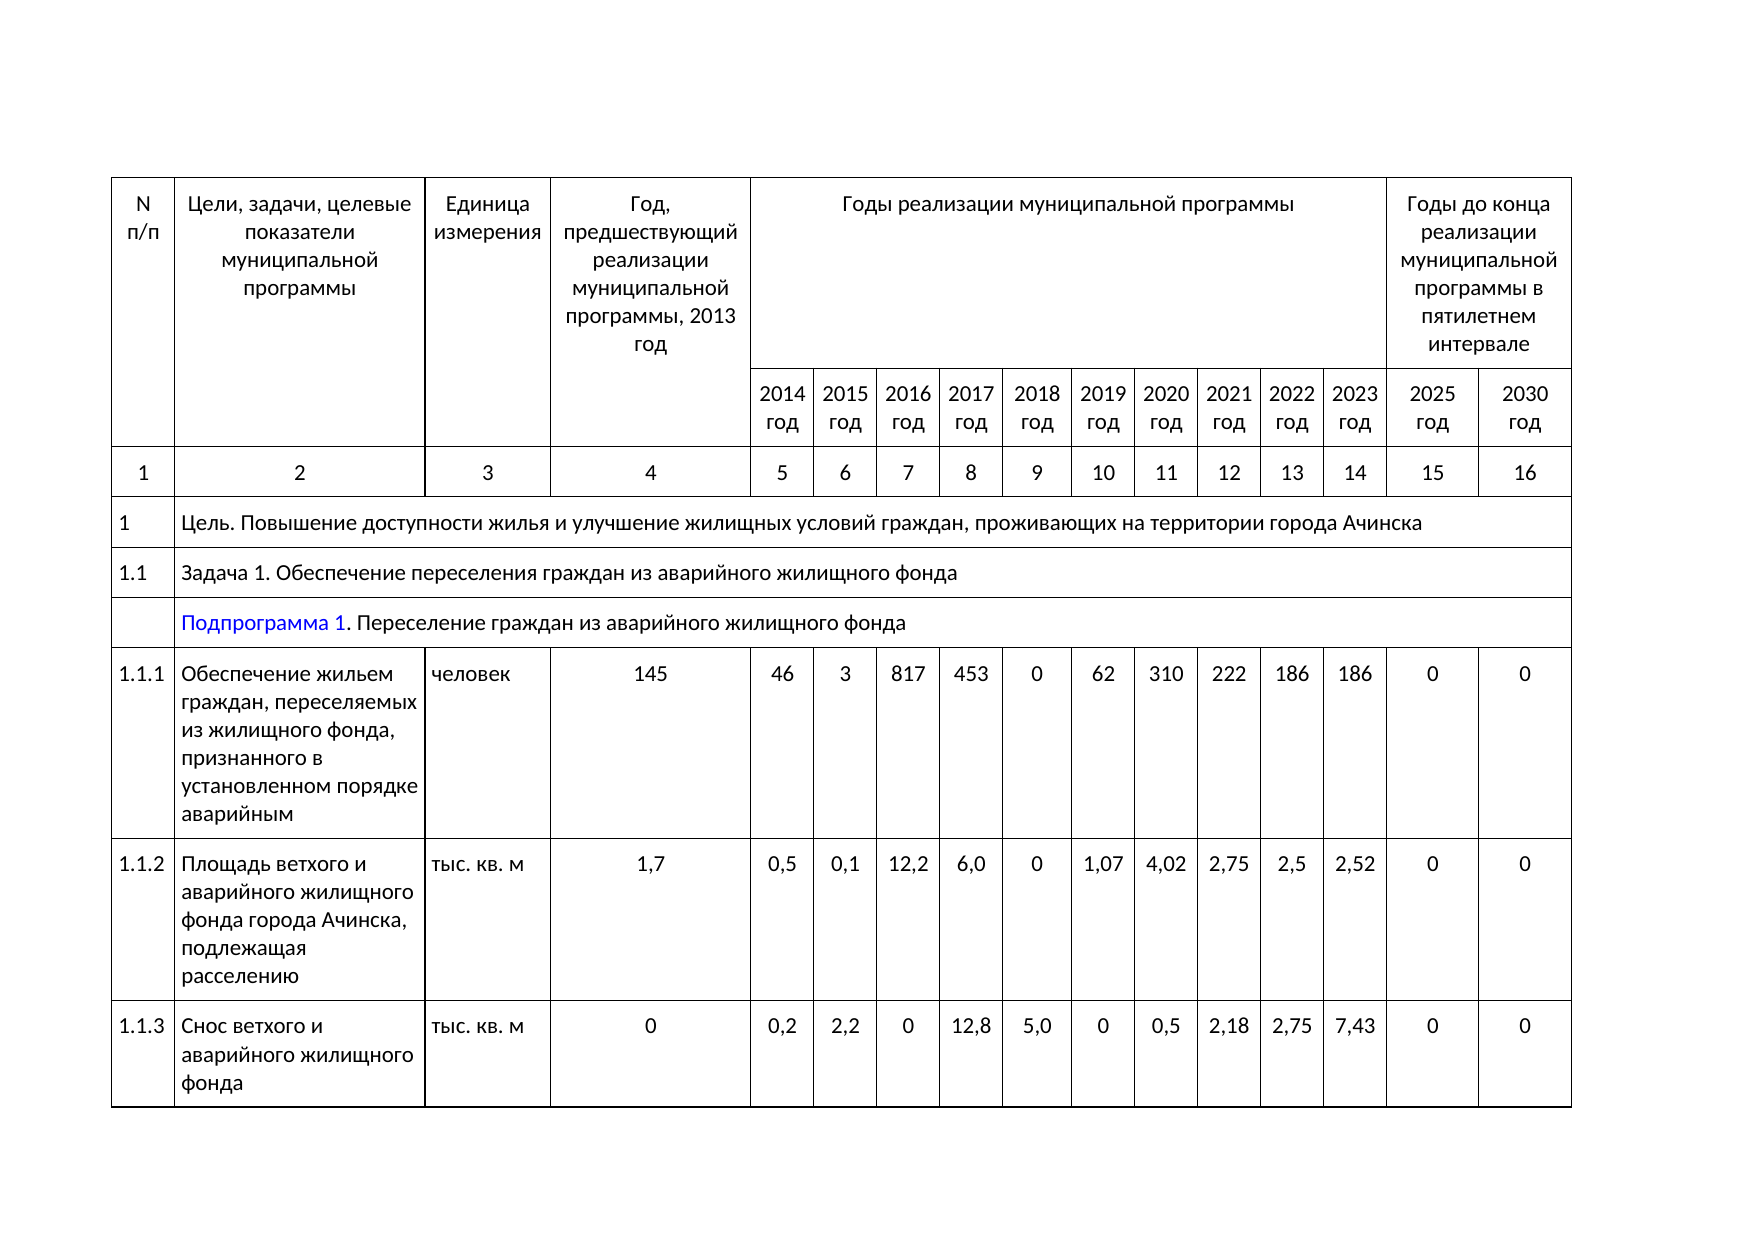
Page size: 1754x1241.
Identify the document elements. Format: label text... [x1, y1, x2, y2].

table_cell 186 [1261, 648, 1323, 838]
table_cell 12,8 [940, 1001, 1002, 1106]
table_cell человек [426, 648, 550, 838]
table_cell 0 [1003, 839, 1071, 1000]
table_header Год, предшествующий реализации муниципальной программы, 2013 год [551, 178, 750, 446]
table_cell 0,5 [1135, 1001, 1197, 1106]
table_cell 453 [940, 648, 1002, 838]
table_header Цели, задачи, целевые показатели муниципальной программы [175, 178, 424, 446]
table_cell 2,52 [1324, 839, 1386, 1000]
table_cell 9 [1003, 447, 1071, 496]
table_cell 2,75 [1261, 1001, 1323, 1106]
table_cell 2023 год [1324, 369, 1386, 446]
table_cell 5 [751, 447, 813, 496]
table_cell 4,02 [1135, 839, 1197, 1000]
table_cell [112, 598, 174, 647]
table_cell 2014 год [751, 369, 813, 446]
table_cell 2019 год [1072, 369, 1134, 446]
table_cell 16 [1479, 447, 1571, 496]
table_header N п/п [112, 178, 174, 446]
table_cell Обеспечение жильем граждан, переселяемых из жилищного фонда, признанного в установленном порядке аварийным [175, 648, 424, 838]
table_cell 11 [1135, 447, 1197, 496]
table_cell 2018 год [1003, 369, 1071, 446]
table_cell 2,18 [1198, 1001, 1260, 1106]
table_cell 0 [1072, 1001, 1134, 1106]
table_cell 2025 год [1387, 369, 1478, 446]
table_cell 0 [1479, 839, 1571, 1000]
table_cell 310 [1135, 648, 1197, 838]
table_cell 10 [1072, 447, 1134, 496]
table_cell 2,2 [814, 1001, 876, 1106]
table_cell 186 [1324, 648, 1386, 838]
table_cell 2021 год [1198, 369, 1260, 446]
table_cell 0 [1387, 1001, 1478, 1106]
table_cell 2,5 [1261, 839, 1323, 1000]
table_cell 0 [877, 1001, 939, 1106]
table_header Годы до конца реализации муниципальной программы в пятилетнем интервале [1387, 178, 1571, 368]
table_cell 15 [1387, 447, 1478, 496]
table_cell 2022 год [1261, 369, 1323, 446]
table_cell Подпрограмма 1. Переселение граждан из аварийного жилищного фонда [175, 598, 1571, 647]
table_cell 8 [940, 447, 1002, 496]
table_cell 0 [551, 1001, 750, 1106]
table_cell 1 [112, 447, 174, 496]
table_cell 2030 год [1479, 369, 1571, 446]
table_cell 46 [751, 648, 813, 838]
table_cell 2020 год [1135, 369, 1197, 446]
table_cell 817 [877, 648, 939, 838]
table_cell 12 [1198, 447, 1260, 496]
table_cell 3 [426, 447, 550, 496]
table_cell 2017 год [940, 369, 1002, 446]
table_cell 1 [112, 497, 174, 547]
table_cell 0,1 [814, 839, 876, 1000]
table_cell 6 [814, 447, 876, 496]
table_cell 2015 год [814, 369, 876, 446]
table_cell 0 [1387, 839, 1478, 1000]
table_cell 2,75 [1198, 839, 1260, 1000]
table_header Единица измерения [426, 178, 550, 446]
table_cell 12,2 [877, 839, 939, 1000]
table_cell 0 [1479, 648, 1571, 838]
table_cell тыс. кв. м [426, 839, 550, 1000]
table_cell 0,5 [751, 839, 813, 1000]
table_cell Задача 1. Обеспечение переселения граждан из аварийного жилищного фонда [175, 548, 1571, 597]
table_cell 1,7 [551, 839, 750, 1000]
table_cell 0,2 [751, 1001, 813, 1106]
table_cell 145 [551, 648, 750, 838]
table_cell Площадь ветхого и аварийного жилищного фонда города Ачинска, подлежащая расселению [175, 839, 424, 1000]
table_cell тыс. кв. м [426, 1001, 550, 1106]
table_cell 14 [1324, 447, 1386, 496]
table_header Годы реализации муниципальной программы [751, 178, 1386, 368]
table_cell 1.1.3 [112, 1001, 174, 1106]
table_cell 222 [1198, 648, 1260, 838]
table_cell 3 [814, 648, 876, 838]
table_cell 7,43 [1324, 1001, 1386, 1106]
table_cell 1.1.2 [112, 839, 174, 1000]
table_cell 0 [1387, 648, 1478, 838]
table_cell 13 [1261, 447, 1323, 496]
table_cell 2016 год [877, 369, 939, 446]
table_cell 4 [551, 447, 750, 496]
table_cell 0 [1479, 1001, 1571, 1106]
table_cell 62 [1072, 648, 1134, 838]
table_cell 7 [877, 447, 939, 496]
table_cell 5,0 [1003, 1001, 1071, 1106]
table_cell 1.1.1 [112, 648, 174, 838]
table_cell Цель. Повышение доступности жилья и улучшение жилищных условий граждан, проживающих на территории города Ачинска [175, 497, 1571, 547]
table_cell 1,07 [1072, 839, 1134, 1000]
table_cell Снос ветхого и аварийного жилищного фонда [175, 1001, 424, 1106]
table_cell 0 [1003, 648, 1071, 838]
table_cell 6,0 [940, 839, 1002, 1000]
table_cell 2 [175, 447, 424, 496]
table_cell 1.1 [112, 548, 174, 597]
